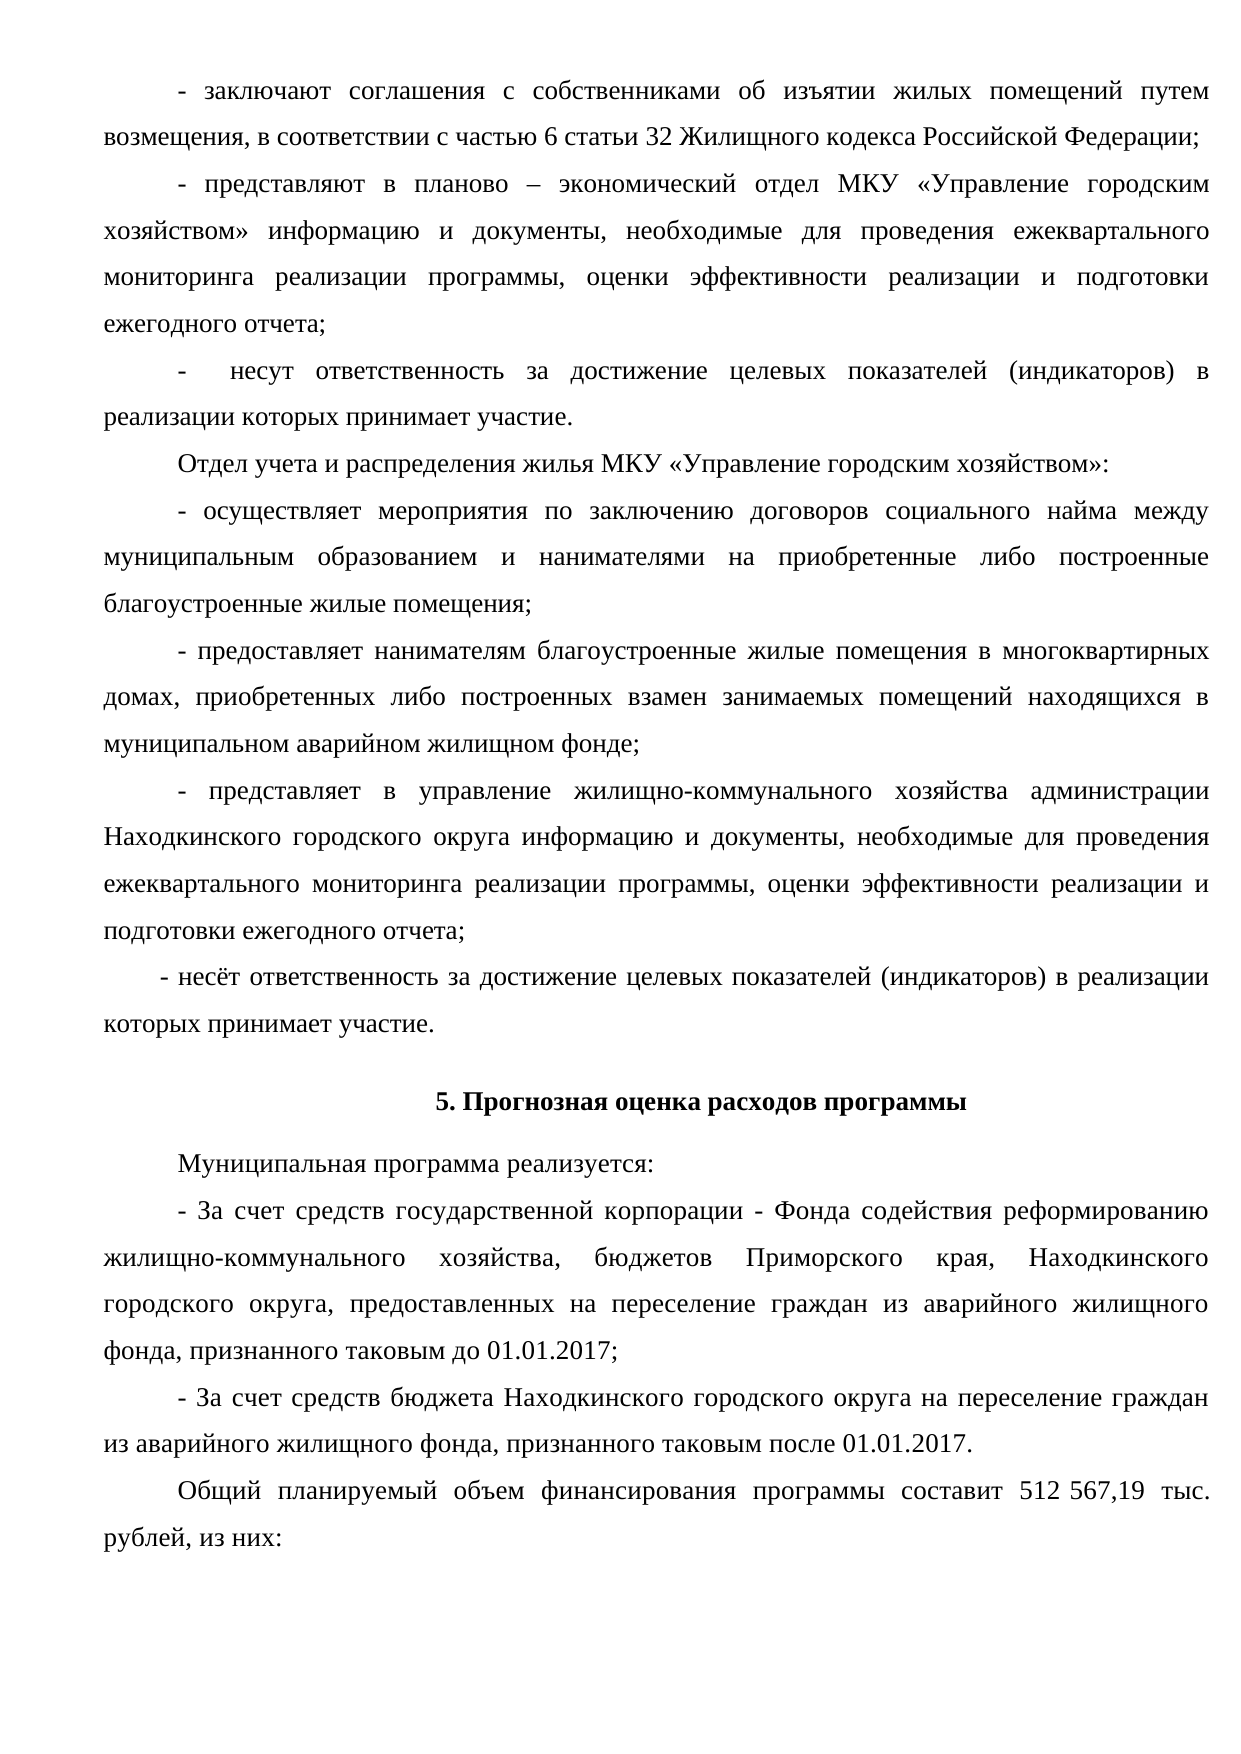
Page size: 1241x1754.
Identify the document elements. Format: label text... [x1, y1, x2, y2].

text Отдел учета и распределения жилья МКУ «Управление городским хозяйством»: [103, 447, 1211, 478]
text - За счет средств государственной корпорации - Фонда содействия реформированию жилищно-коммунального хозяйства, бюджетов Приморского края, Находкинского городского округа, предоставленных на переселение граждан из аварийного жилищного фонда, признанного таковым до 01.01.2017; [103, 1194, 1211, 1365]
text 5. Прогнозная оценка расходов программы [103, 1085, 1211, 1116]
text - осуществляет мероприятия по заключению договоров социального найма между муниципальным образованием и нанимателями на приобретенные либо построенные благоустроенные жилые помещения; [103, 494, 1211, 618]
text - несёт ответственность за достижение целевых показателей (индикаторов) в реализации которых принимает участие. [103, 961, 1211, 1038]
text - предоставляет нанимателям благоустроенные жилые помещения в многоквартирных домах, приобретенных либо построенных взамен занимаемых помещений находящихся в муниципальном аварийном жилищном фонде; [103, 634, 1211, 758]
text - представляет в управление жилищно-коммунального хозяйства администрации Находкинского городского округа информацию и документы, необходимые для проведения ежеквартального мониторинга реализации программы, оценки эффективности реализации и подготовки ежегодного отчета; [103, 774, 1211, 945]
text Общий планируемый объем финансирования программы составит 512 567,19 тыс. рублей, из них: [103, 1474, 1211, 1552]
text - заключают соглашения с собственниками об изъятии жилых помещений путем возмещения, в соответствии с частью 6 статьи 32 Жилищного кодекса Российской Федерации; [103, 74, 1211, 152]
text Муниципальная программа реализуется: [103, 1147, 1211, 1178]
text - несут ответственность за достижение целевых показателей (индикаторов) в реализации которых принимает участие. [103, 354, 1211, 432]
text - За счет средств бюджета Находкинского городского округа на переселение граждан из аварийного жилищного фонда, признанного таковым после 01.01.2017. [103, 1381, 1211, 1458]
text - представляют в планово – экономический отдел МКУ «Управление городским хозяйством» информацию и документы, необходимые для проведения ежеквартального мониторинга реализации программы, оценки эффективности реализации и подготовки ежегодного отчета; [103, 167, 1211, 338]
